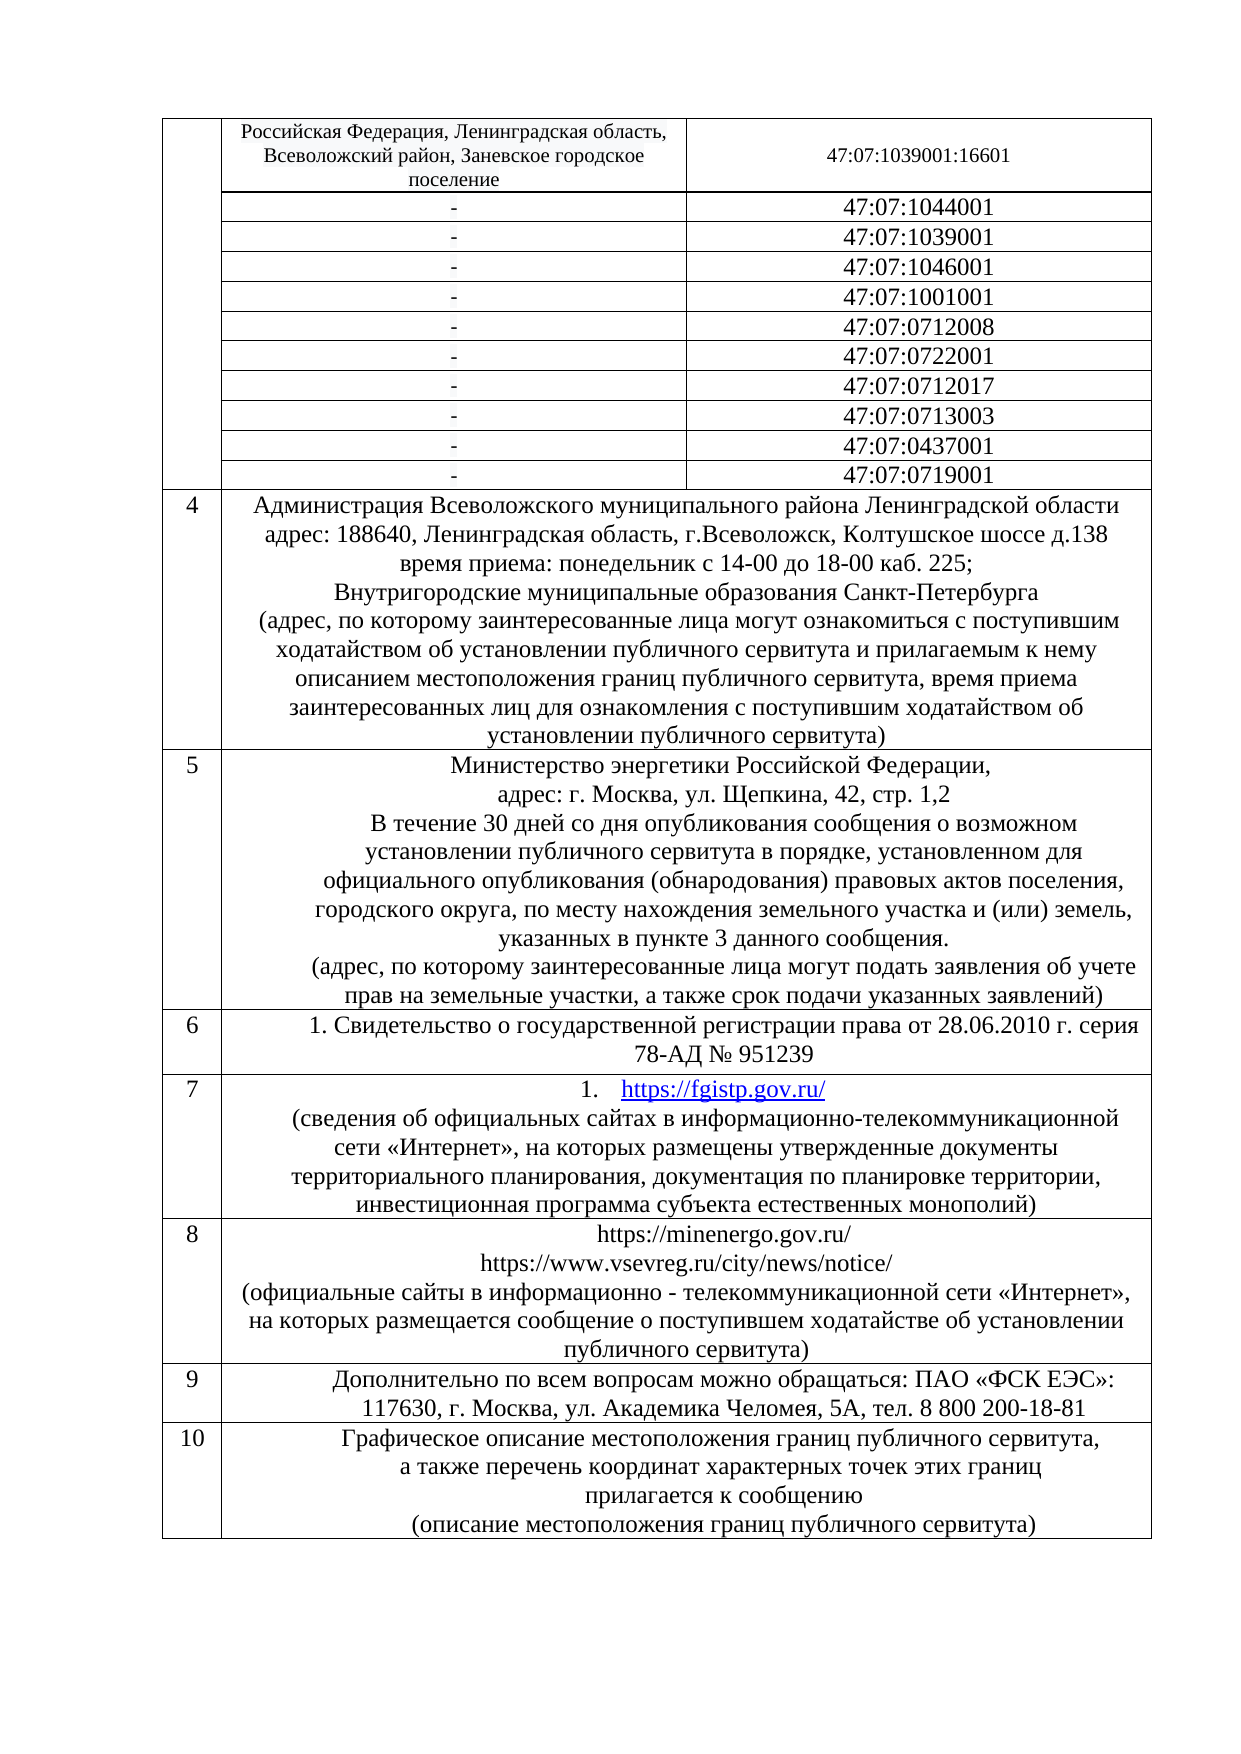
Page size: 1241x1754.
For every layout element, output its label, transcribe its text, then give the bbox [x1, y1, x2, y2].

table_cell 7 [163, 1075, 221, 1218]
table_cell 8 [163, 1219, 221, 1363]
table_cell 47:07:0712017 [687, 371, 1151, 400]
table_cell - [222, 371, 686, 400]
table_cell 6 [163, 1010, 221, 1073]
table_cell 47:07:0437001 [687, 431, 1151, 459]
table_cell - [222, 461, 686, 489]
table_cell 10 [163, 1423, 221, 1538]
table_cell 4 [163, 490, 221, 749]
table_cell 47:07:0722001 [687, 341, 1151, 370]
table_cell - [222, 193, 686, 221]
table_cell - [222, 222, 686, 251]
table_cell - [222, 401, 686, 430]
table_cell 47:07:1039001:16601 [687, 119, 1151, 191]
table_cell https://minenergo.gov.ru/ https://www.vsevreg.ru/city/news/notice/ (официальные сайты в информационно - телекоммуникационной сети «Интернет», на которых размещается сообщение о поступившем ходатайстве об установлении публичного сервитута) [222, 1219, 1151, 1363]
table_cell - [222, 252, 686, 281]
table_cell 47:07:1044001 [687, 193, 1151, 221]
table_cell 47:07:1046001 [687, 252, 1151, 281]
table_cell Дополнительно по всем вопросам можно обращаться: ПАО «ФСК ЕЭС»: 117630, г. Москва, ул. Академика Челомея, 5А, тел. 8 800 200-18-81 [222, 1364, 1151, 1422]
table_cell https://fgistp.gov.ru/ (сведения об официальных сайтах в информационно-телекоммуникационной сети «Интернет», на которых размещены утвержденные документы территориального планирования, документация по планировке территории, инвестиционная программа субъекта естественных монополий) [222, 1075, 1151, 1218]
table_cell Графическое описание местоположения границ публичного сервитута, а также перечень координат характерных точек этих границ прилагается к сообщению (описание местоположения границ публичного сервитута) [222, 1423, 1151, 1538]
table_cell Министерство энергетики Российской Федерации, адрес: г. Москва, ул. Щепкина, 42, стр. 1,2 В течение 30 дней со дня опубликования сообщения о возможном установлении публичного сервитута в порядке, установленном для официального опубликования (обнародования) правовых актов поселения, городского округа, по месту нахождения земельного участка и (или) земель, указанных в пункте 3 данного сообщения. (адрес, по которому заинтересованные лица могут подать заявления об учете прав на земельные участки, а также срок подачи указанных заявлений) [222, 750, 1151, 1009]
table_cell - [222, 341, 686, 370]
table_cell 9 [163, 1364, 221, 1422]
table_cell - [222, 431, 686, 459]
table_cell Российская Федерация, Ленинградская область, Всеволожский район, Заневское городское поселение [499, 119, 686, 191]
table_cell Администрация Всеволожского муниципального района Ленинградской области адрес: 188640, Ленинградская область, г.Всеволожск, Колтушское шоссе д.138 время приема: понедельник с 14-00 до 18-00 каб. 225; Внутригородские муниципальные образования Санкт-Петербурга (адрес, по которому заинтересованные лица могут ознакомиться с поступившим ходатайством об установлении публичного сервитута и прилагаемым к нему описанием местоположения границ публичного сервитута, время приема заинтересованных лиц для ознакомления с поступившим ходатайством об установлении публичного сервитута) [222, 490, 1151, 749]
table_cell 47:07:1039001 [687, 222, 1151, 251]
table_cell - [222, 312, 686, 340]
table_cell 47:07:1001001 [687, 282, 1151, 311]
table_cell 1. Свидетельство о государственной регистрации права от 28.06.2010 г. серия 78-АД № 951239 [222, 1010, 1151, 1073]
table_cell - [222, 282, 686, 311]
table_cell Российская Федерация, Ленинградская область, Всеволожский район, Заневское городское поселение [222, 119, 408, 191]
table_cell 47:07:0719001 [687, 461, 1151, 489]
table_cell 5 [163, 750, 221, 1009]
table_cell 47:07:0712008 [687, 312, 1151, 340]
table_cell 47:07:0713003 [687, 401, 1151, 430]
